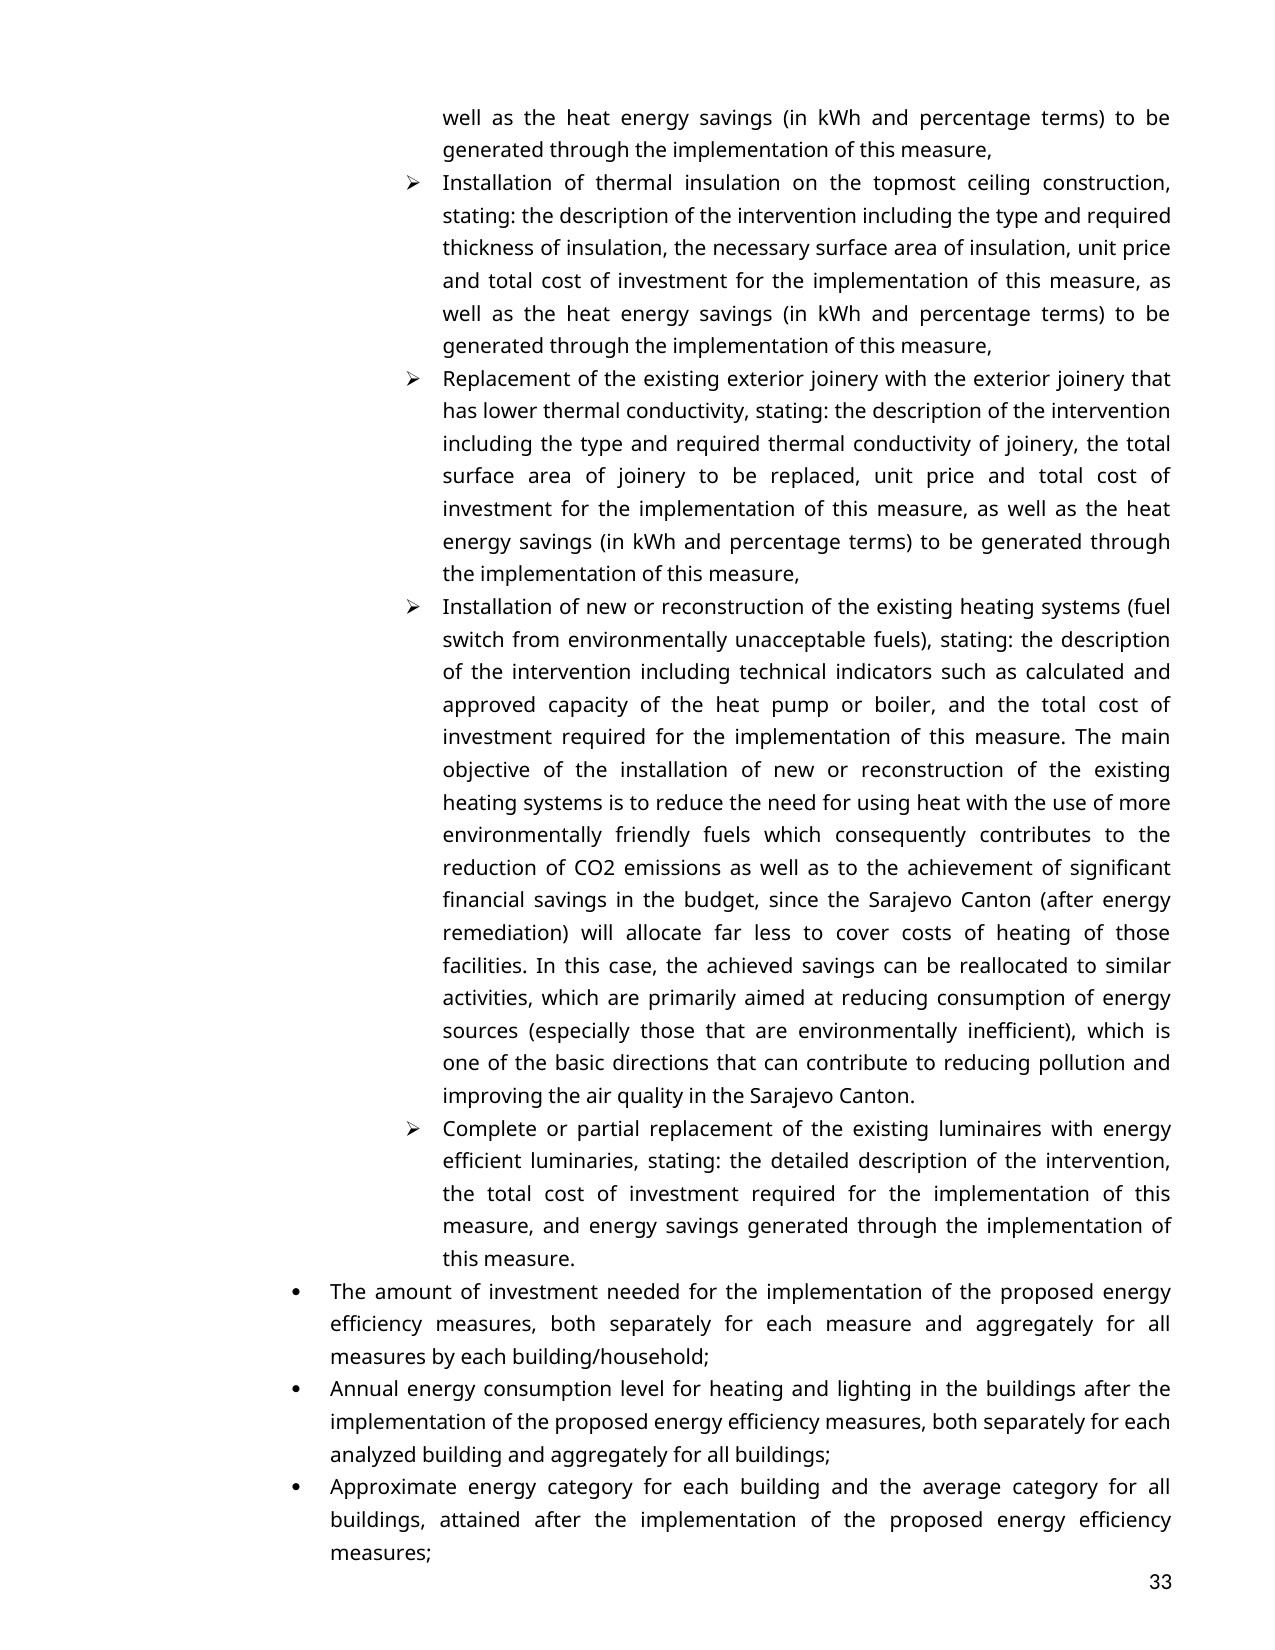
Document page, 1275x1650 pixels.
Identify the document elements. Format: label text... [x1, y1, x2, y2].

list Replacement of the existing exterior joinery with the exterior joinery that has lower thermal conductivity, stating: the description of the intervention including the type and required thermal conductivity of joinery, the total surface area of joinery to be replaced, unit price and total cost of investment for the implementation of this measure, as well as the heat energy savings (in kWh and percentage terms) to be generated through the implementation of this measure, [405, 364, 1172, 588]
list The amount of investment needed for the implementation of the proposed energy efficiency measures, both separately for each measure and aggregately for all measures by each building/household; [292, 1277, 1172, 1370]
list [405, 103, 1172, 164]
list Installation of thermal insulation on the topmost ceiling construction, stating: the description of the intervention including the type and required thickness of insulation, the necessary surface area of insulation, unit price and total cost of investment for the implementation of this measure, as well as the heat energy savings (in kWh and percentage terms) to be generated through the implementation of this measure, [405, 168, 1172, 360]
list Annual energy consumption level for heating and lighting in the buildings after the implementation of the proposed energy efficiency measures, both separately for each analyzed building and aggregately for all buildings; [292, 1374, 1172, 1468]
list Complete or partial replacement of the existing luminaires with energy efficient luminaries, stating: the detailed description of the intervention, the total cost of investment required for the implementation of this measure, and energy savings generated through the implementation of this measure. [405, 1114, 1172, 1273]
list Approximate energy category for each building and the average category for all buildings, attained after the implementation of the proposed energy efficiency measures; [292, 1472, 1172, 1566]
list Installation of new or reconstruction of the existing heating systems (fuel switch from environmentally unacceptable fuels), stating: the description of the intervention including technical indicators such as calculated and approved capacity of the heat pump or boiler, and the total cost of investment required for the implementation of this measure. The main objective of the installation of new or reconstruction of the existing heating systems is to reduce the need for using heat with the use of more environmentally friendly fuels which consequently contributes to the reduction of CO2 emissions as well as to the achievement of significant financial savings in the budget, since the Sarajevo Canton (after energy remediation) will allocate far less to cover costs of heating of those facilities. In this case, the achieved savings can be reallocated to similar activities, which are primarily aimed at reducing consumption of energy sources (especially those that are environmentally inefficient), which is one of the basic directions that can contribute to reducing pollution and improving the air quality in the Sarajevo Canton. [405, 592, 1172, 1109]
